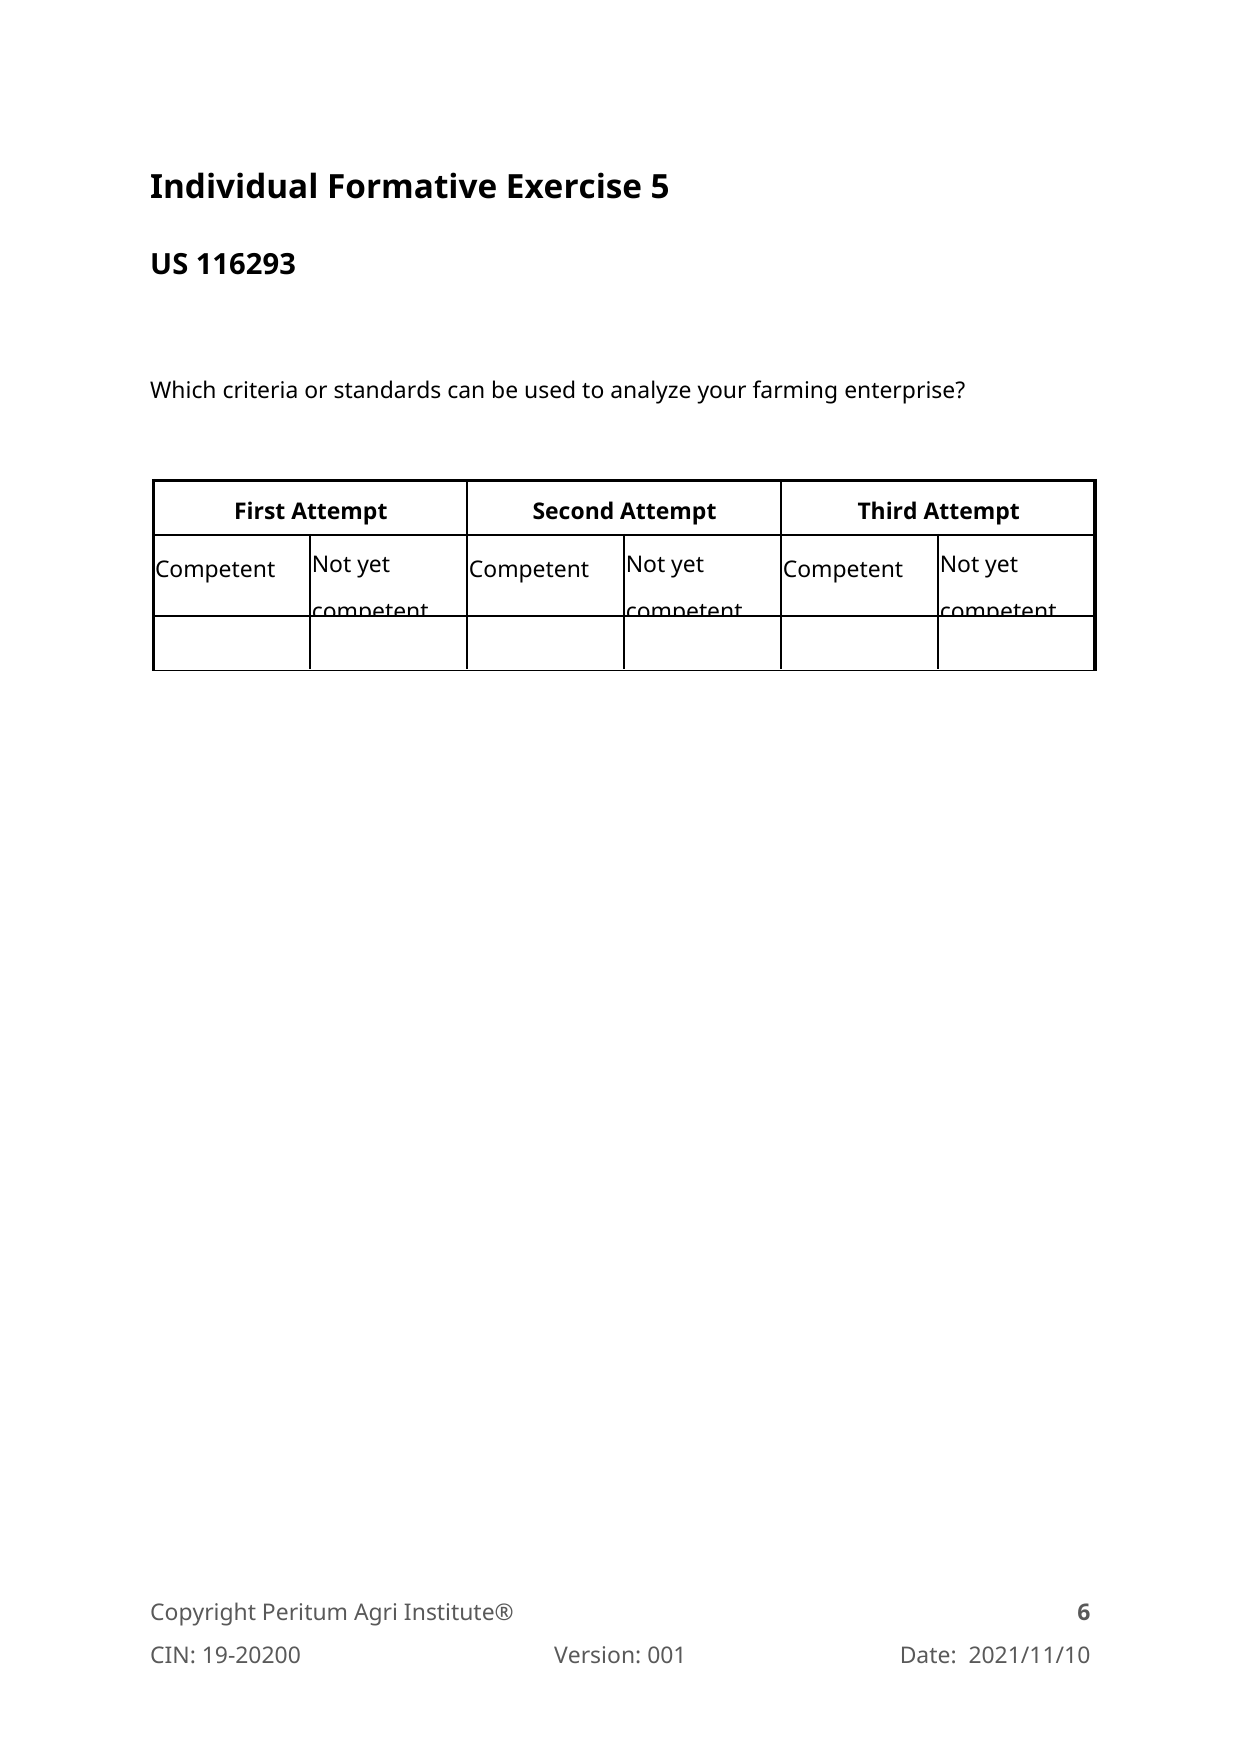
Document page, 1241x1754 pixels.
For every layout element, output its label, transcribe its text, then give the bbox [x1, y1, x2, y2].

table_header First Attempt [155, 482, 466, 534]
table_cell [155, 617, 309, 669]
table_cell [311, 617, 466, 669]
text Which criteria or standards can be used to analyze your farming enterprise? [150, 374, 1090, 406]
table_cell [468, 617, 623, 669]
table_cell Competent [468, 536, 623, 615]
table_cell [782, 617, 937, 669]
table_cell Competent [155, 536, 309, 615]
table_cell Not yet competent [311, 536, 466, 615]
subtitle Individual Formative Exercise 5 [150, 162, 1090, 208]
table_cell Not yet competent [625, 536, 780, 615]
table_cell Not yet competent [939, 536, 1093, 615]
table_cell [939, 617, 1093, 669]
table_header Second Attempt [468, 482, 780, 534]
table_header Third Attempt [782, 482, 1093, 534]
table_cell [625, 617, 780, 669]
table_cell Competent [782, 536, 937, 615]
subtitle US 116293 [150, 243, 1090, 283]
